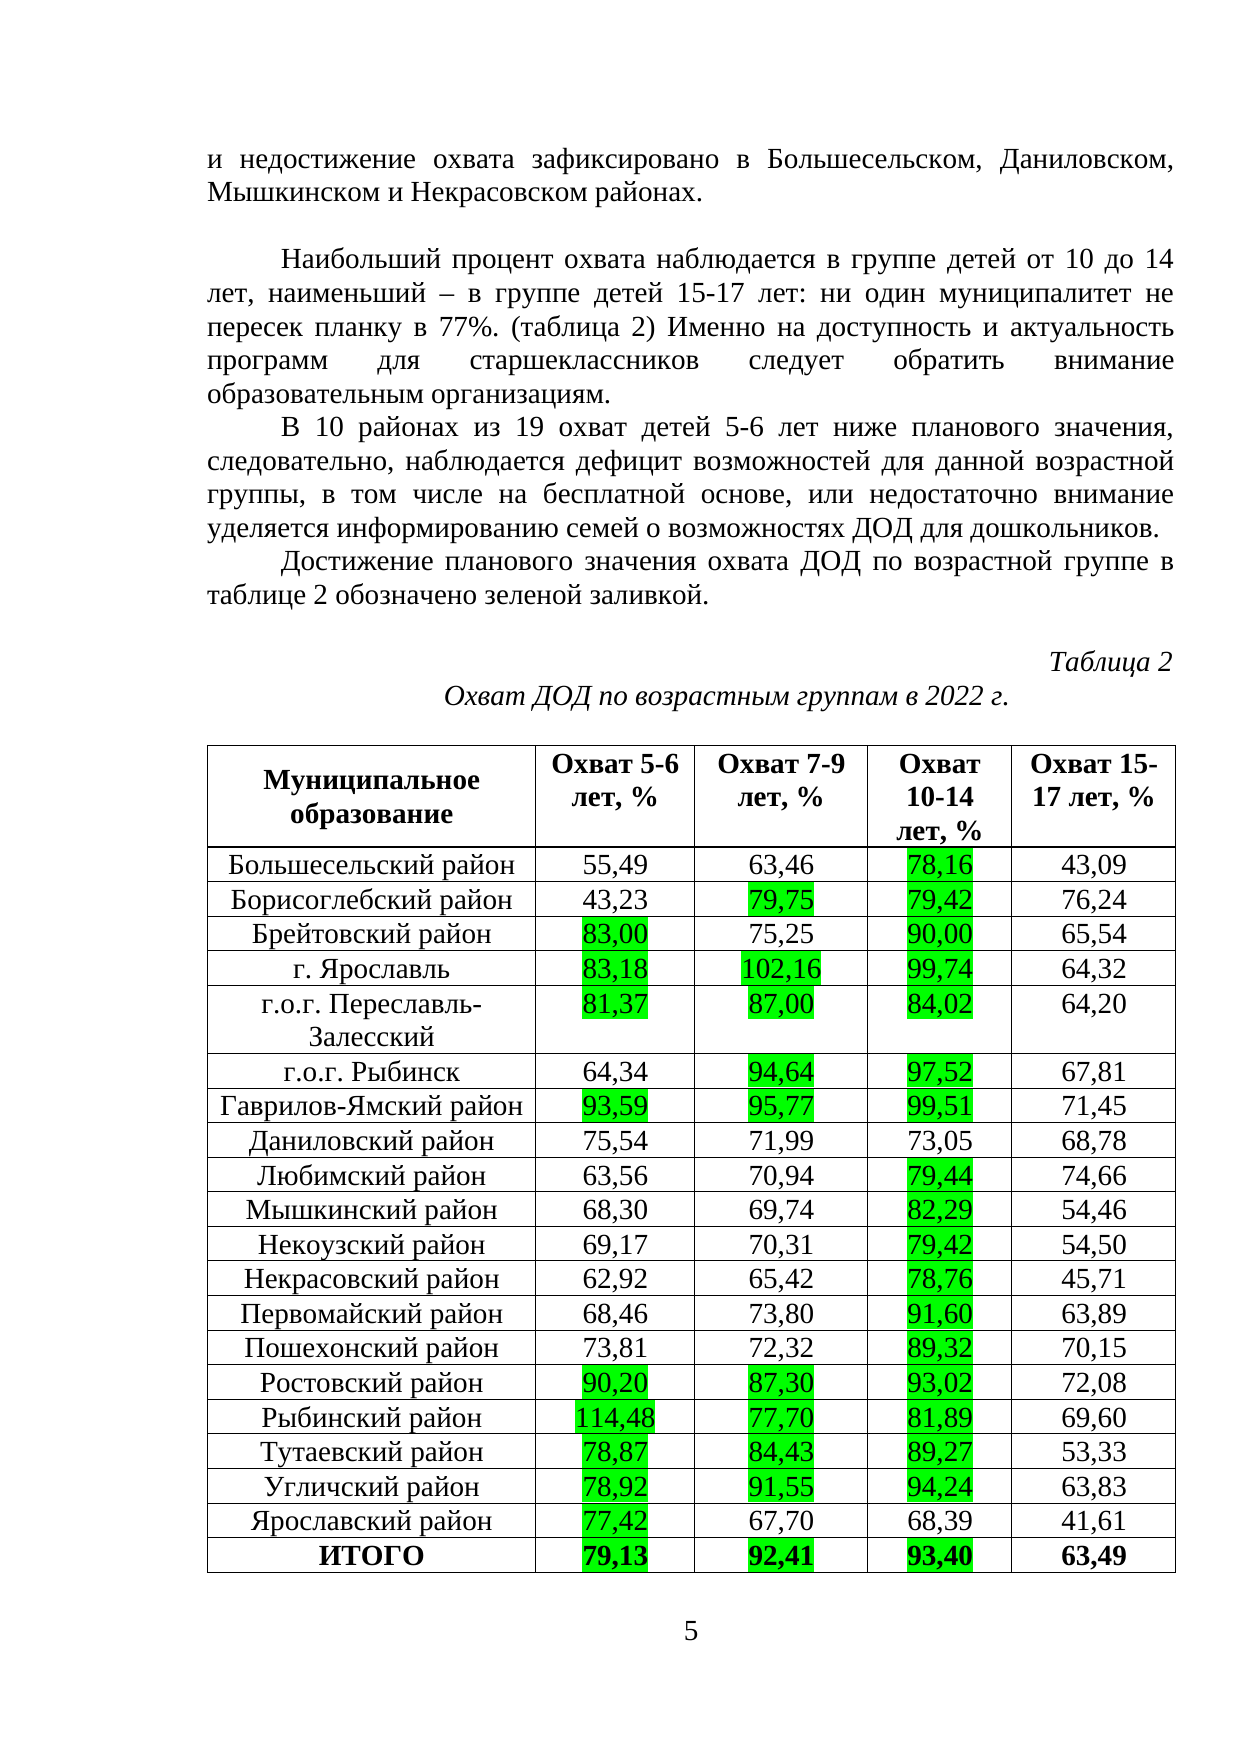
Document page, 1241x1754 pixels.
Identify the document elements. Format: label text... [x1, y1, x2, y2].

table_header Охват 5-6 лет, % [536, 746, 694, 846]
text Достижение планового значения охвата ДОД по возрастной группе в таблице 2 обозначено зеленой заливкой. [207, 543, 1175, 611]
table_cell 84,02 [868, 986, 1011, 1053]
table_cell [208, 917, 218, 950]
table_header Охват 15-17 лет, % [1012, 746, 1175, 846]
text В 10 районах из 19 охват детей 5-6 лет ниже планового значения, следовательно, наблюдается дефицит возможностей для данной возрастной группы, в том числе на бесплатной основе, или недостаточно внимание уделяется информированию семей о возможностях ДОД для дошкольников. [207, 409, 1175, 543]
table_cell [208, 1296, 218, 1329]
table_cell 64,20 [1012, 986, 1175, 1053]
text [207, 141, 1175, 208]
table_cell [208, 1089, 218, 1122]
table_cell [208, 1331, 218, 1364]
table_header Охват 7-9 лет, % [695, 746, 867, 846]
table_cell 81,37 [536, 986, 694, 1053]
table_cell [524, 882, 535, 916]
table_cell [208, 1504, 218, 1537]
table_header Муниципальное образование [208, 746, 535, 846]
text Таблица 2 [207, 644, 1175, 678]
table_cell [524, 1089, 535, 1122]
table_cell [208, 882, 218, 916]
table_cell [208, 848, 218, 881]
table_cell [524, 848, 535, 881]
text Охват ДОД по возрастным группам в 2022 г. [207, 678, 1175, 711]
table_cell 87,00 [695, 986, 867, 1053]
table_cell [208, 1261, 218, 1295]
text Наибольший процент охвата наблюдается в группе детей от 10 до 14 лет, наименьший – в группе детей 15-17 лет: ни один муниципалитет не пересек планку в 77%. (таблица 2) Именно на доступность и актуальность программ для старшеклассников следует обратить внимание образовательным организациям. [207, 242, 1175, 409]
